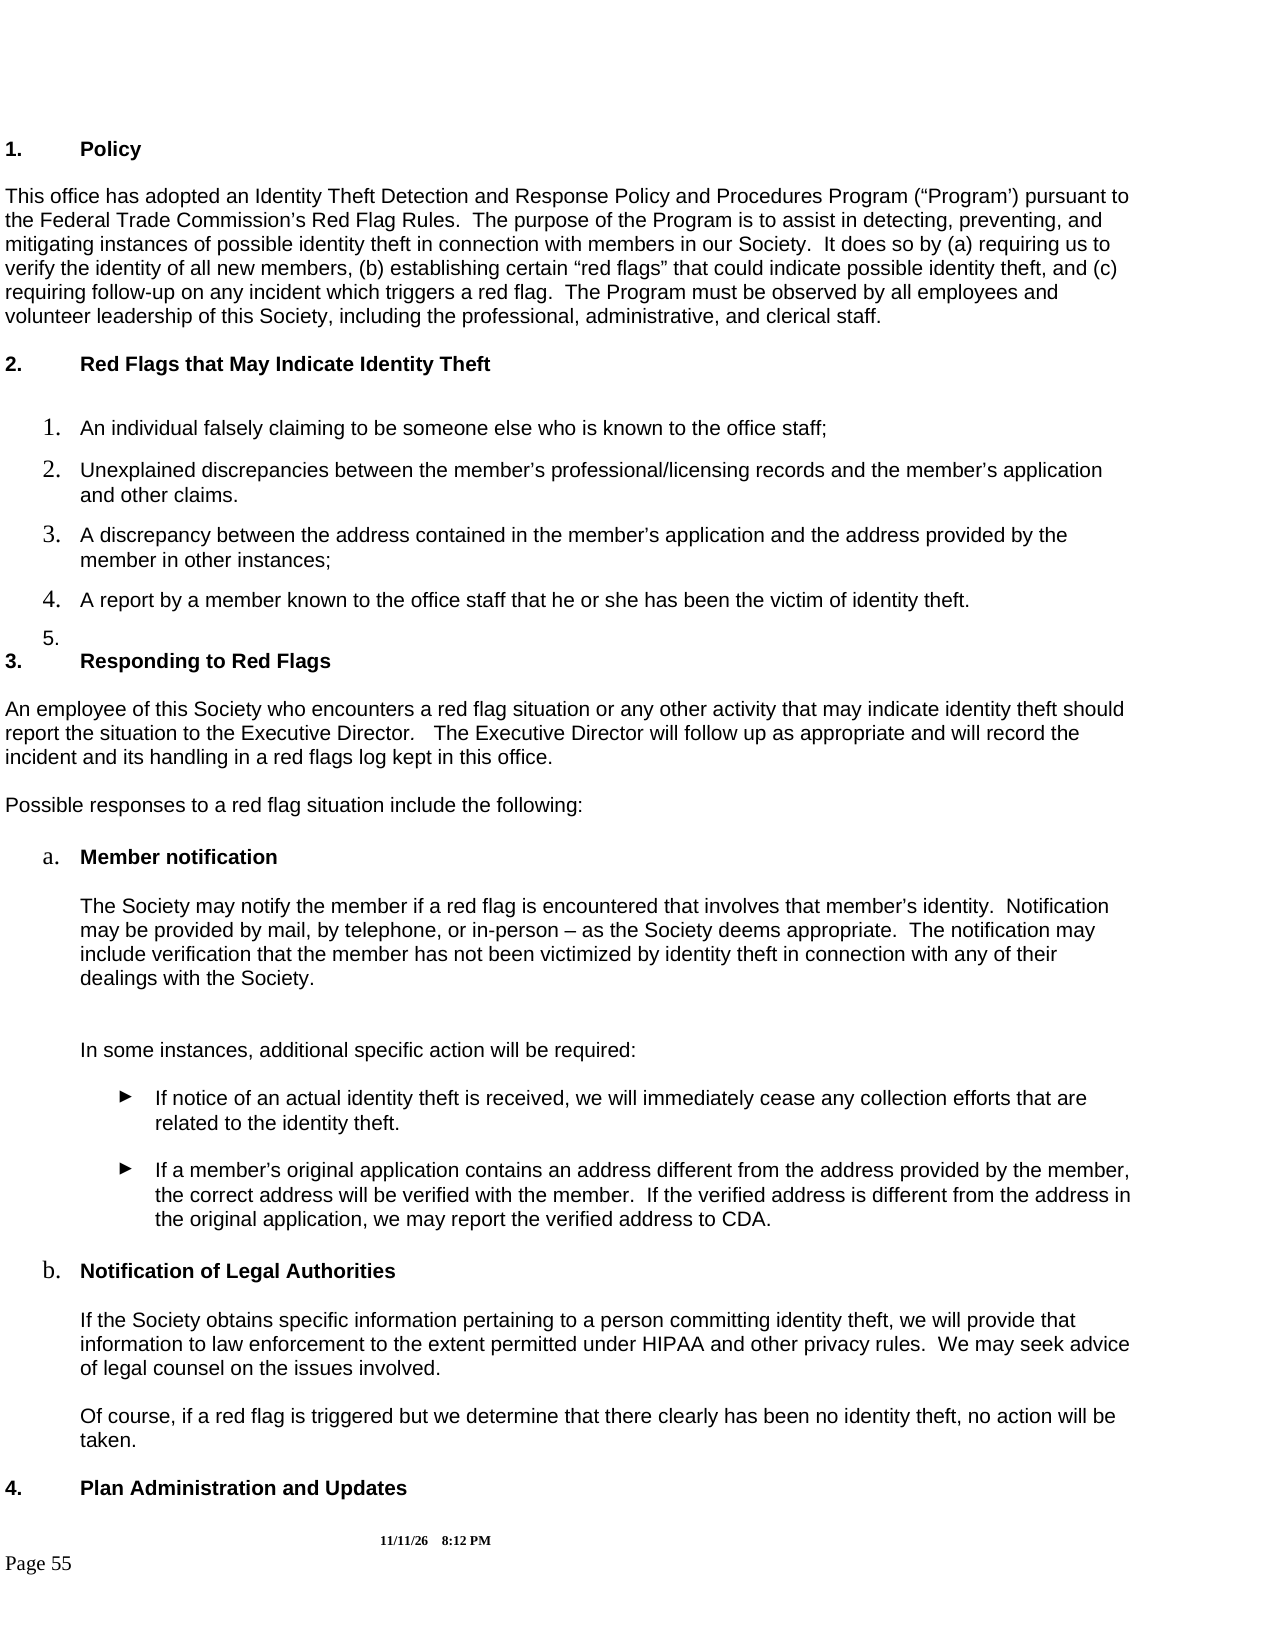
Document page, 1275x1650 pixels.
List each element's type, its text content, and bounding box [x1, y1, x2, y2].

text If the Society obtains specific information pertaining to a person committing identity theft, we will provide that information to law enforcement to the extent permitted under HIPAA and other privacy rules. We may seek advice of legal counsel on the issues involved. [80, 1308, 1137, 1380]
list If a member’s original application contains an address different from the address provided by the member, the correct address will be verified with the member. If the verified address is different from the address in the original application, we may report the verified address to CDA. [117, 1158, 1137, 1231]
list A report by a member known to the office staff that he or she has been the victim of identity theft. [42, 584, 1137, 613]
text 2. Red Flags that May Indicate Identity Theft [5, 352, 1137, 376]
text Of course, if a red flag is triggered but we determine that there clearly has been no identity theft, no action will be taken. [80, 1404, 1137, 1452]
text Possible responses to a red flag situation include the following: [5, 793, 1137, 817]
text 4. Plan Administration and Updates [5, 1476, 1137, 1499]
text In some instances, additional specific action will be required: [80, 1037, 1137, 1061]
list If notice of an actual identity theft is received, we will immediately cease any collection efforts that are related to the identity theft. [117, 1085, 1137, 1134]
list An individual falsely claiming to be someone else who is known to the office staff; [42, 412, 1137, 441]
text An employee of this Society who encounters a red flag situation or any other activity that may indicate identity theft should report the situation to the Executive Director. The Executive Director will follow up as appropriate and will record the incident and its handling in a red flags log kept in this office. [5, 697, 1137, 769]
text 1. Policy [5, 136, 1137, 160]
list A discrepancy between the address contained in the member’s application and the address provided by the member in other instances; [42, 519, 1137, 572]
list Notification of Legal Authorities [42, 1255, 1137, 1284]
list Member notification [42, 841, 1137, 870]
text The Society may notify the member if a red flag is encountered that involves that member’s identity. Notification may be provided by mail, by telephone, or in-person – as the Society deems appropriate. The notification may include verification that the member has not been victimized by identity theft in connection with any of their dealings with the Society. [80, 894, 1137, 989]
text 3. Responding to Red Flags [5, 649, 1137, 673]
list Unexplained discrepancies between the member’s professional/licensing records and the member’s application and other claims. [42, 454, 1137, 506]
text This office has adopted an Identity Theft Detection and Response Policy and Procedures Program (“Program’) pursuant to the Federal Trade Commission’s Red Flag Rules. The purpose of the Program is to assist in detecting, preventing, and mitigating instances of possible identity theft in connection with members in our Society. It does so by (a) requiring us to verify the identity of all new members, (b) establishing certain “red flags” that could indicate possible identity theft, and (c) requiring follow-up on any incident which triggers a red flag. The Program must be observed by all employees and volunteer leadership of this Society, including the professional, administrative, and clerical staff. [5, 184, 1137, 328]
